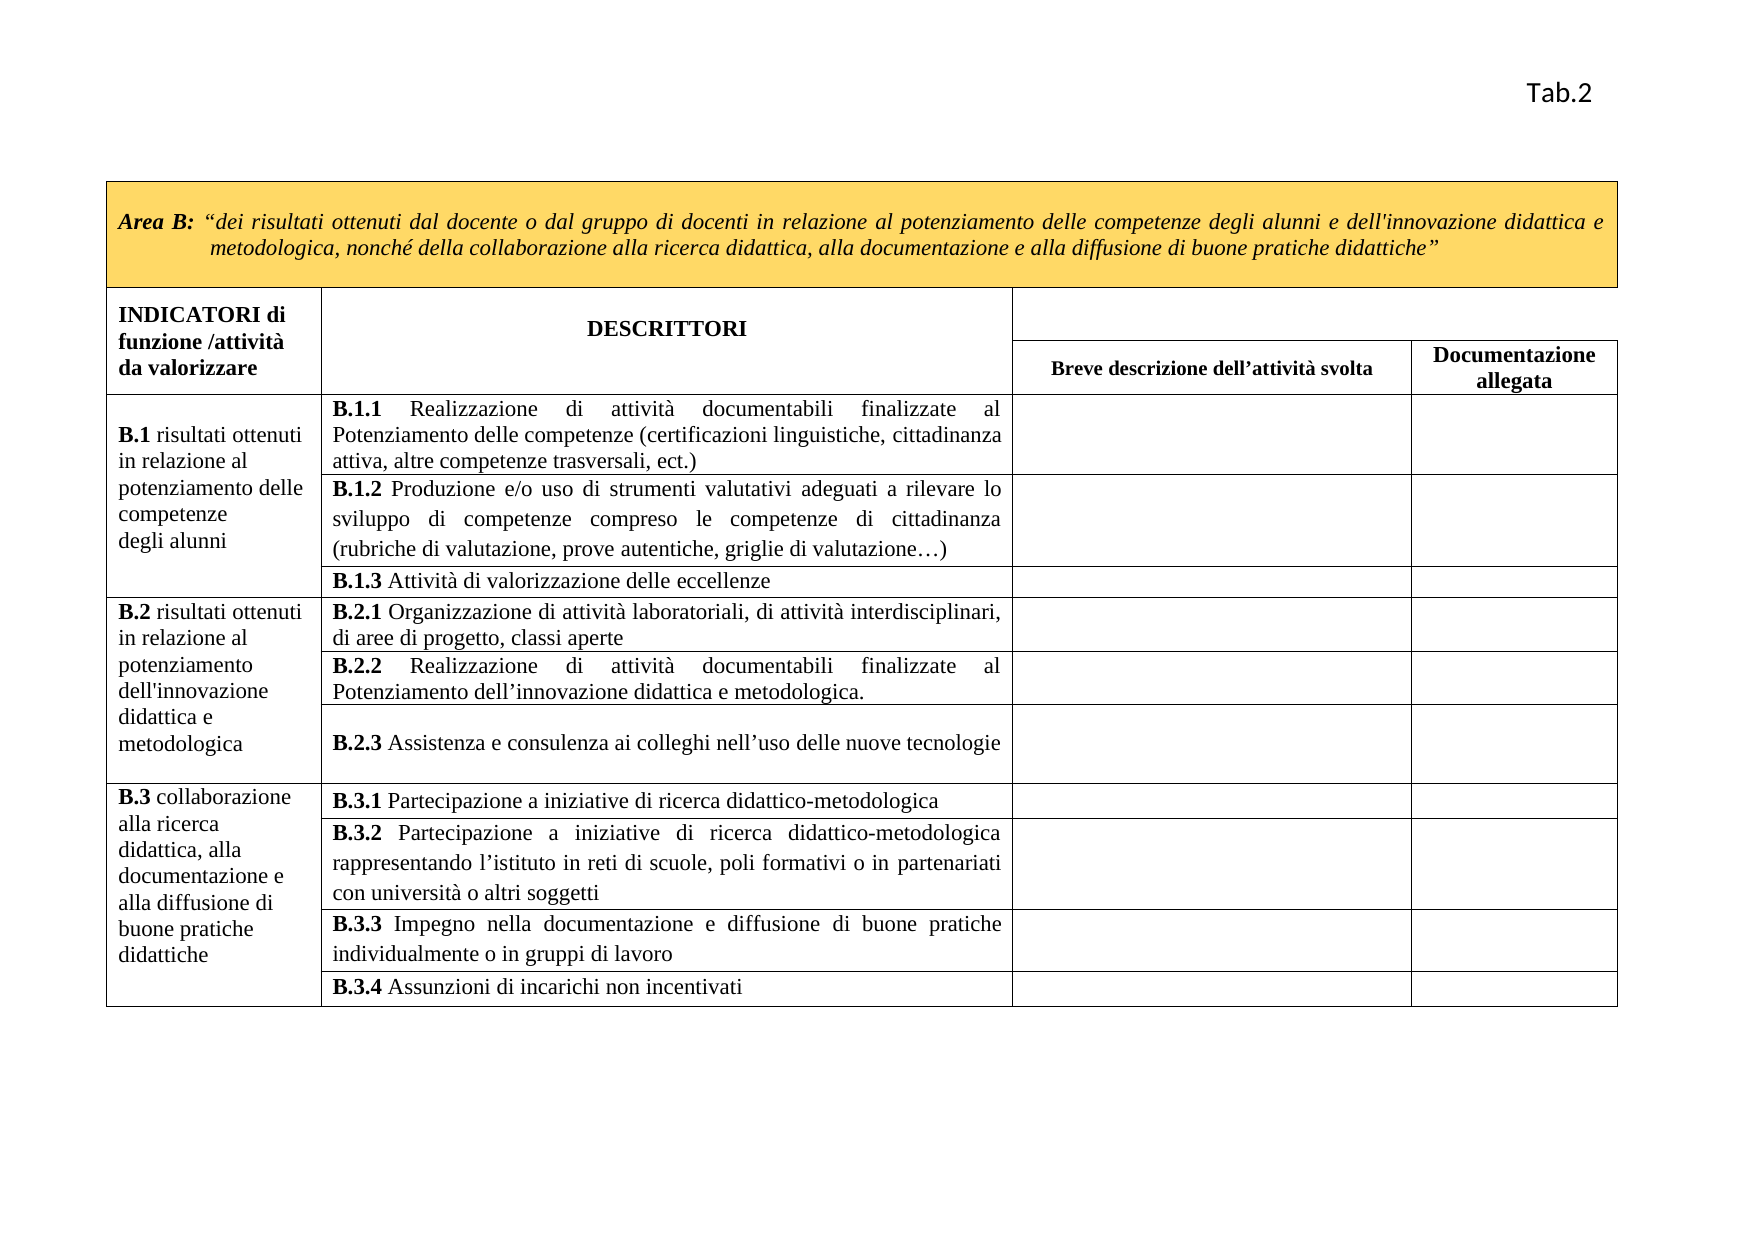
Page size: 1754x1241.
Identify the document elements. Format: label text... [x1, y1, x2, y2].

table_cell B.2 risultati ottenuti in relazione al potenziamento dell'innovazione didattica e metodologica [107, 598, 321, 782]
table_cell B.1.1 Realizzazione di attività documentabili finalizzate al Potenziamento delle competenze (certificazioni linguistiche, cittadinanza attiva, altre competenze trasversali, ect.) [322, 395, 1012, 474]
table_cell [1412, 972, 1617, 1006]
table_cell B.3.3 Impegno nella documentazione e diffusione di buone pratiche individualmente o in gruppi di lavoro [322, 910, 1012, 971]
table_cell [1013, 705, 1411, 782]
table_cell [1013, 784, 1411, 817]
table_cell [1013, 395, 1411, 474]
table_cell DESCRITTORI [322, 288, 1012, 394]
table_cell [1013, 910, 1411, 971]
table_cell [1412, 652, 1617, 704]
table_header Area B: “dei risultati ottenuti dal docente o dal gruppo di docenti in relazione al potenziamento delle competenze degli alunni e dell'innovazione didattica e metodologica, nonché della collaborazione alla ricerca didattica, alla documentazione e alla diffusione di buone pratiche didattiche” [107, 182, 1617, 287]
table_cell B.2.3 Assistenza e consulenza ai colleghi nell’uso delle nuove tecnologie [322, 705, 1012, 782]
table_cell [1013, 972, 1411, 1006]
table_cell B.3.4 Assunzioni di incarichi non incentivati [322, 972, 1012, 1006]
table_cell B.2.2 Realizzazione di attività documentabili finalizzate al Potenziamento dell’innovazione didattica e metodologica. [322, 652, 1012, 704]
table_cell B.3.1 Partecipazione a iniziative di ricerca didattico-metodologica [322, 784, 1012, 817]
table_cell [1412, 819, 1617, 909]
table_cell [1013, 475, 1411, 566]
table_cell B.1.3 Attività di valorizzazione delle eccellenze [322, 567, 1012, 597]
text Tab.2 [118, 74, 1606, 109]
table_cell [1013, 819, 1411, 909]
table_cell B.3 collaborazione alla ricerca didattica, alla documentazione e alla diffusione di buone pratiche didattiche [107, 784, 321, 1006]
table_cell [1412, 475, 1617, 566]
table_cell B.2.1 Organizzazione di attività laboratoriali, di attività interdisciplinari, di aree di progetto, classi aperte [322, 598, 1012, 651]
table_cell Breve descrizione dell’attività svolta [1013, 341, 1411, 394]
table_cell [1013, 598, 1411, 651]
table_cell [1412, 567, 1617, 597]
table_cell B.1 risultati ottenuti in relazione al potenziamento delle competenze degli alunni [107, 395, 321, 597]
table_cell [1412, 784, 1617, 817]
table_cell B.3.2 Partecipazione a iniziative di ricerca didattico-metodologica rappresentando l’istituto in reti di scuole, poli formativi o in partenariati con università o altri soggetti [322, 819, 1012, 909]
table_cell [1412, 395, 1617, 474]
table_cell Documentazione allegata [1412, 341, 1617, 394]
table_cell [1013, 652, 1411, 704]
table_cell [1412, 705, 1617, 782]
table_cell B.1.2 Produzione e/o uso di strumenti valutativi adeguati a rilevare lo sviluppo di competenze compreso le competenze di cittadinanza (rubriche di valutazione, prove autentiche, griglie di valutazione…) [322, 475, 1012, 566]
table_cell [1013, 567, 1411, 597]
table_cell INDICATORI di funzione /attività da valorizzare [107, 288, 321, 394]
table_cell [1412, 598, 1617, 651]
table_cell [1412, 910, 1617, 971]
